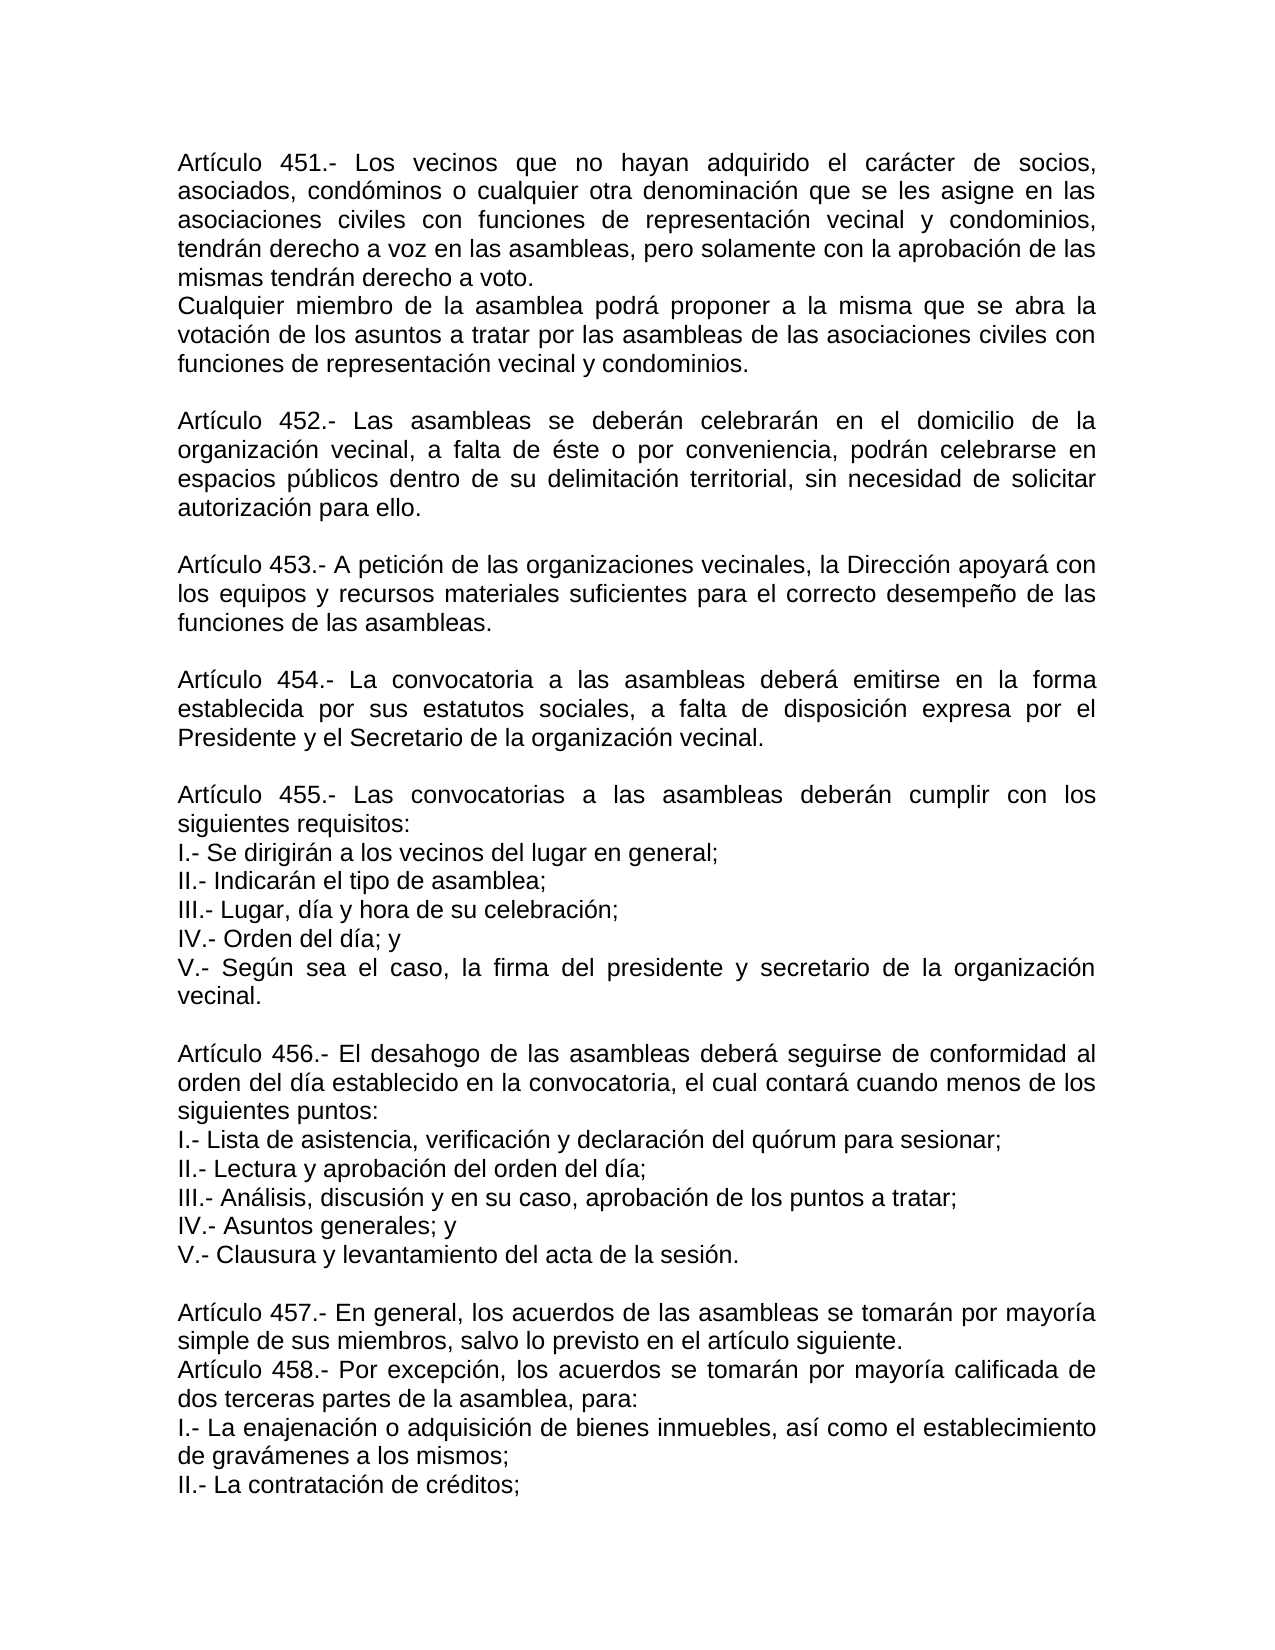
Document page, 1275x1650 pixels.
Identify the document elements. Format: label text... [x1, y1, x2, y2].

text II.- Lectura y aprobación del orden del día; [177, 1154, 1098, 1183]
text II.- Indicarán el tipo de asamblea; [177, 866, 1098, 895]
text Artículo 452.- Las asambleas se deberán celebrarán en el domicilio de la organización vecinal, a falta de éste o por conveniencia, podrán celebrarse en espacios públicos dentro de su delimitación territorial, sin necesidad de solicitar autorización para ello. [177, 406, 1098, 521]
text Artículo 451.- Los vecinos que no hayan adquirido el carácter de socios, asociados, condóminos o cualquier otra denominación que se les asigne en las asociaciones civiles con funciones de representación vecinal y condominios, tendrán derecho a voz en las asambleas, pero solamente con la aprobación de las mismas tendrán derecho a voto. [177, 148, 1098, 291]
text Artículo 454.- La convocatoria a las asambleas deberá emitirse en la forma establecida por sus estatutos sociales, a falta de disposición expresa por el Presidente y el Secretario de la organización vecinal. [177, 665, 1098, 751]
text Artículo 458.- Por excepción, los acuerdos se tomarán por mayoría calificada de dos terceras partes de la asamblea, para: [177, 1355, 1098, 1413]
text III.- Análisis, discusión y en su caso, aprobación de los puntos a tratar; [177, 1183, 1098, 1211]
text IV.- Asuntos generales; y [177, 1211, 1098, 1240]
text Artículo 457.- En general, los acuerdos de las asambleas se tomarán por mayoría simple de sus miembros, salvo lo previsto en el artículo siguiente. [177, 1298, 1098, 1355]
text Artículo 455.- Las convocatorias a las asambleas deberán cumplir con los siguientes requisitos: [177, 780, 1098, 838]
text I.- Lista de asistencia, verificación y declaración del quórum para sesionar; [177, 1125, 1098, 1154]
text I.- La enajenación o adquisición de bienes inmuebles, así como el establecimiento de gravámenes a los mismos; [177, 1413, 1098, 1470]
text Artículo 453.- A petición de las organizaciones vecinales, la Dirección apoyará con los equipos y recursos materiales suficientes para el correcto desempeño de las funciones de las asambleas. [177, 550, 1098, 636]
text Artículo 456.- El desahogo de las asambleas deberá seguirse de conformidad al orden del día establecido en la convocatoria, el cual contará cuando menos de los siguientes puntos: [177, 1039, 1098, 1125]
text I.- Se dirigirán a los vecinos del lugar en general; [177, 838, 1098, 866]
text V.- Según sea el caso, la firma del presidente y secretario de la organización vecinal. [177, 953, 1098, 1010]
text II.- La contratación de créditos; [177, 1470, 1098, 1499]
text III.- Lugar, día y hora de su celebración; [177, 895, 1098, 924]
text Cualquier miembro de la asamblea podrá proponer a la misma que se abra la votación de los asuntos a tratar por las asambleas de las asociaciones civiles con funciones de representación vecinal y condominios. [177, 291, 1098, 378]
text V.- Clausura y levantamiento del acta de la sesión. [177, 1240, 1098, 1269]
text IV.- Orden del día; y [177, 924, 1098, 953]
